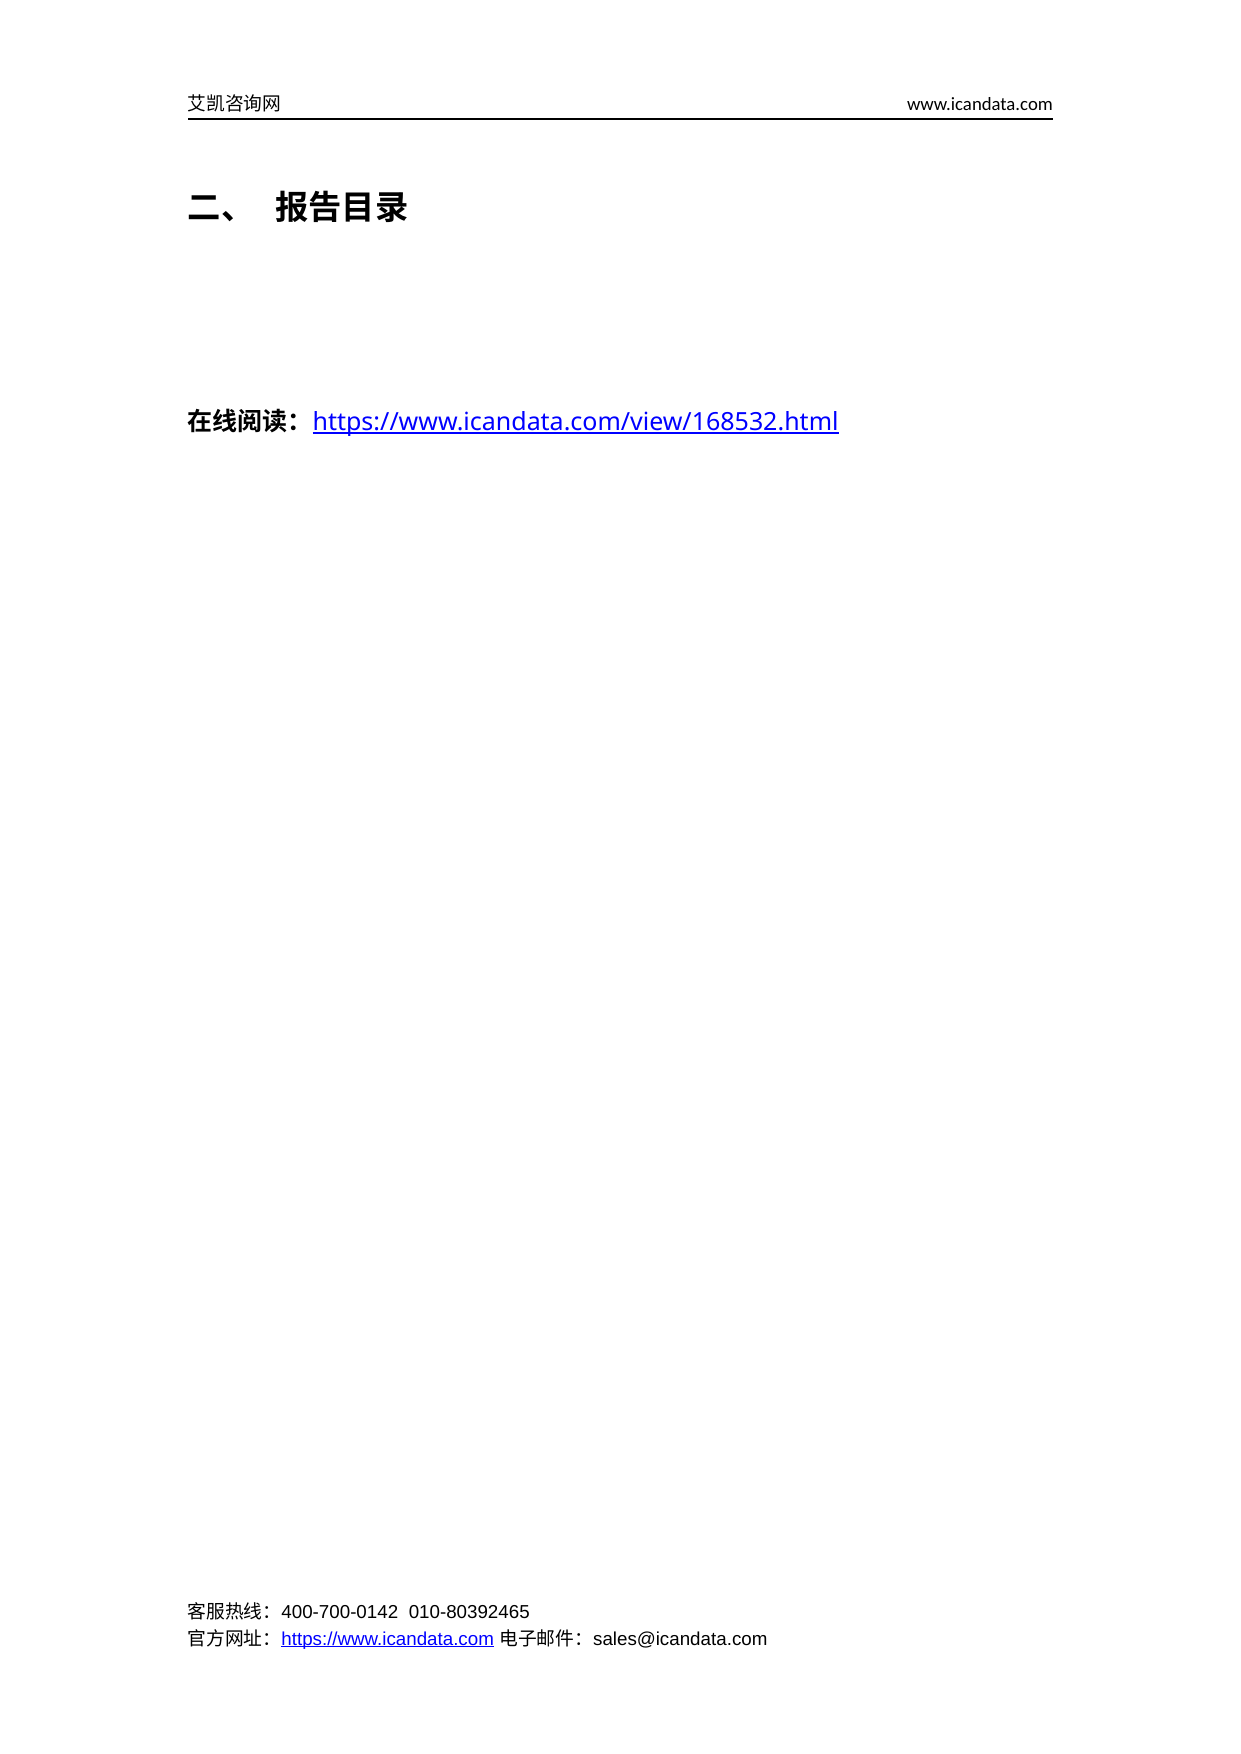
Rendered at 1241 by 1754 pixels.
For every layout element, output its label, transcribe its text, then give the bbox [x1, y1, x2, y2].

text 在线阅读：https://www.icandata.com/view/168532.html [187, 387, 1053, 452]
subtitle 报告目录 [187, 172, 1053, 237]
